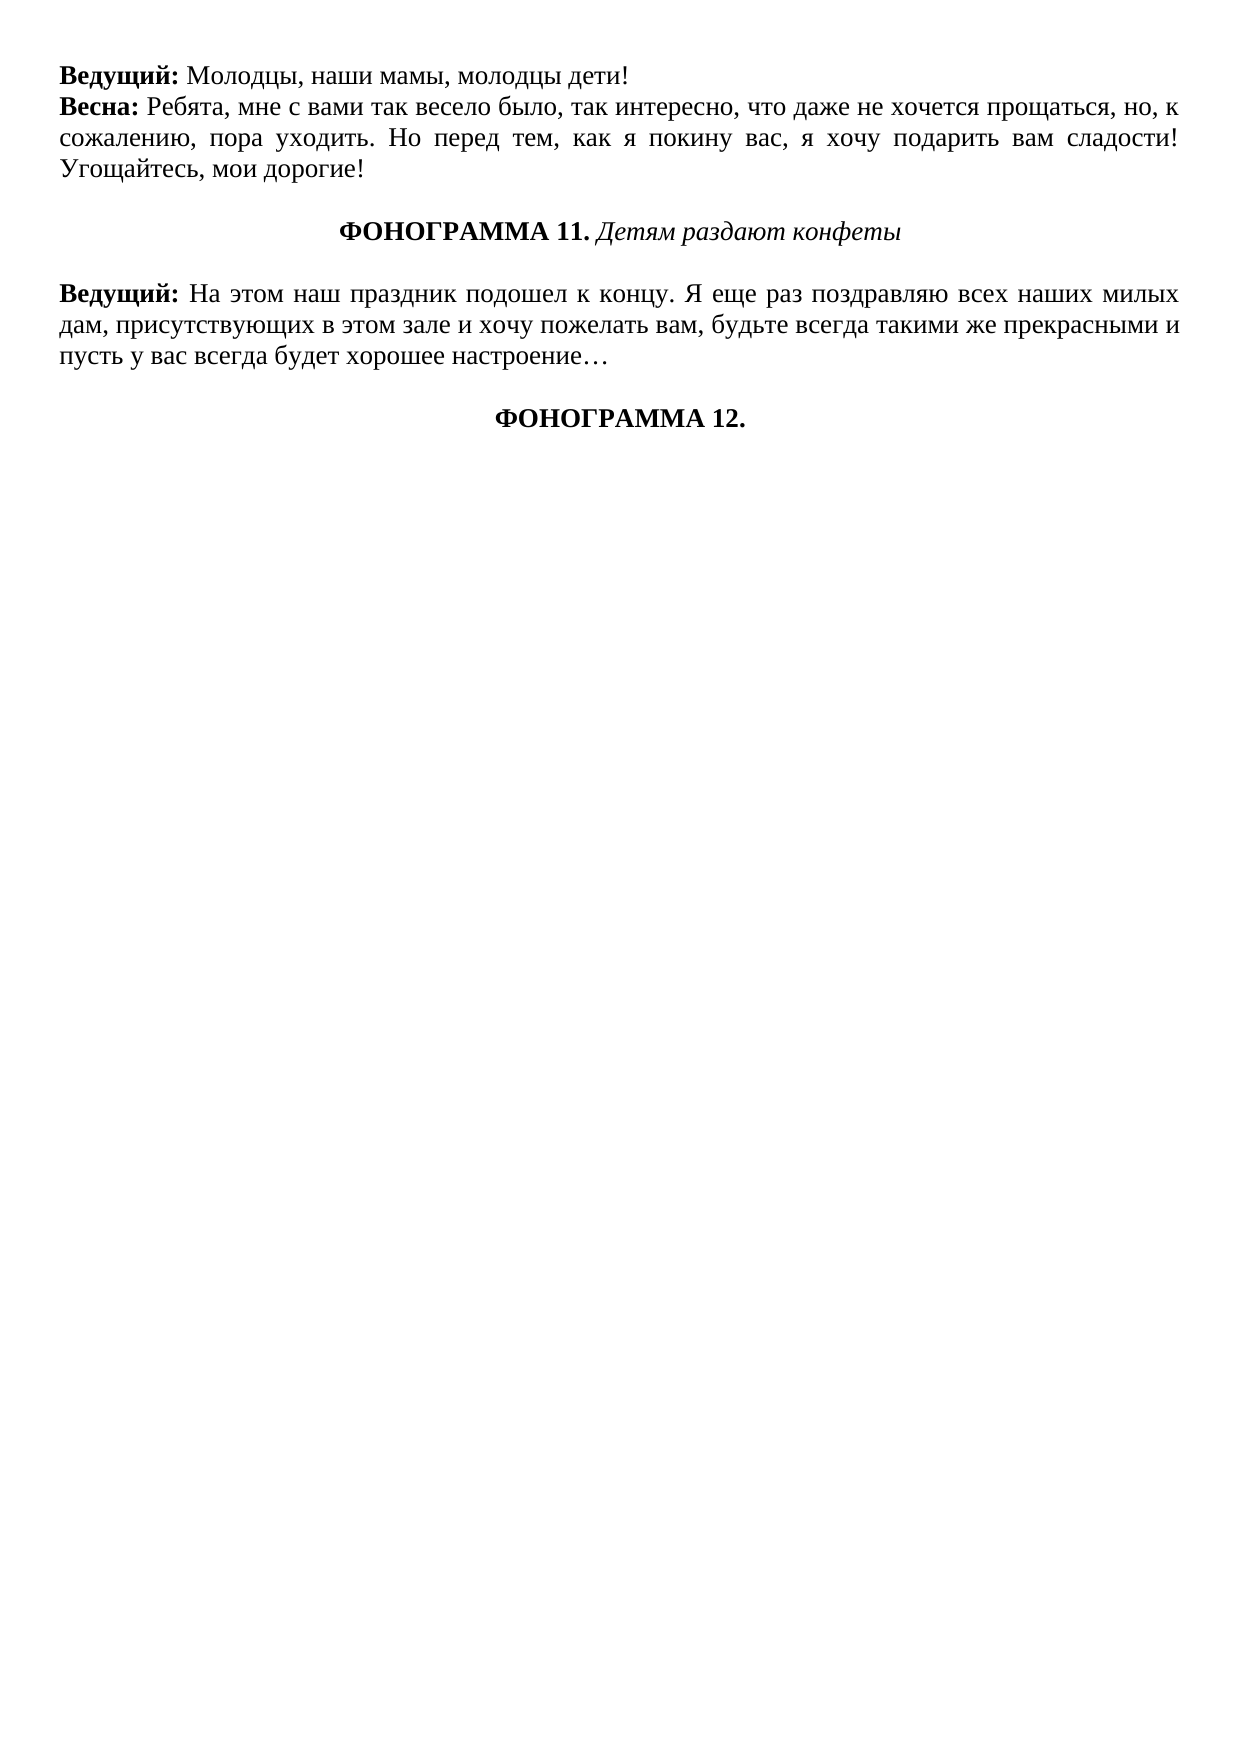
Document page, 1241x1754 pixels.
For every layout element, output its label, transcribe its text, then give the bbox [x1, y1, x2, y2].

text Ведущий: На этом наш праздник подошел к концу. Я еще раз поздравляю всех наших милых дам, присутствующих в этом зале и хочу пожелать вам, будьте всегда такими же прекрасными и пусть у вас всегда будет хорошее настроение… [59, 277, 1181, 371]
text Ведущий: Молодцы, наши мамы, молодцы дети! [59, 59, 1181, 90]
text ФОНОГРАММА 11. Детям раздают конфеты [59, 215, 1181, 246]
text Весна: Ребята, мне с вами так весело было, так интересно, что даже не хочется прощаться, но, к сожалению, пора уходить. Но перед тем, как я покину вас, я хочу подарить вам сладости! Угощайтесь, мои дорогие! [59, 90, 1181, 184]
text ФОНОГРАММА 12. [59, 402, 1181, 433]
